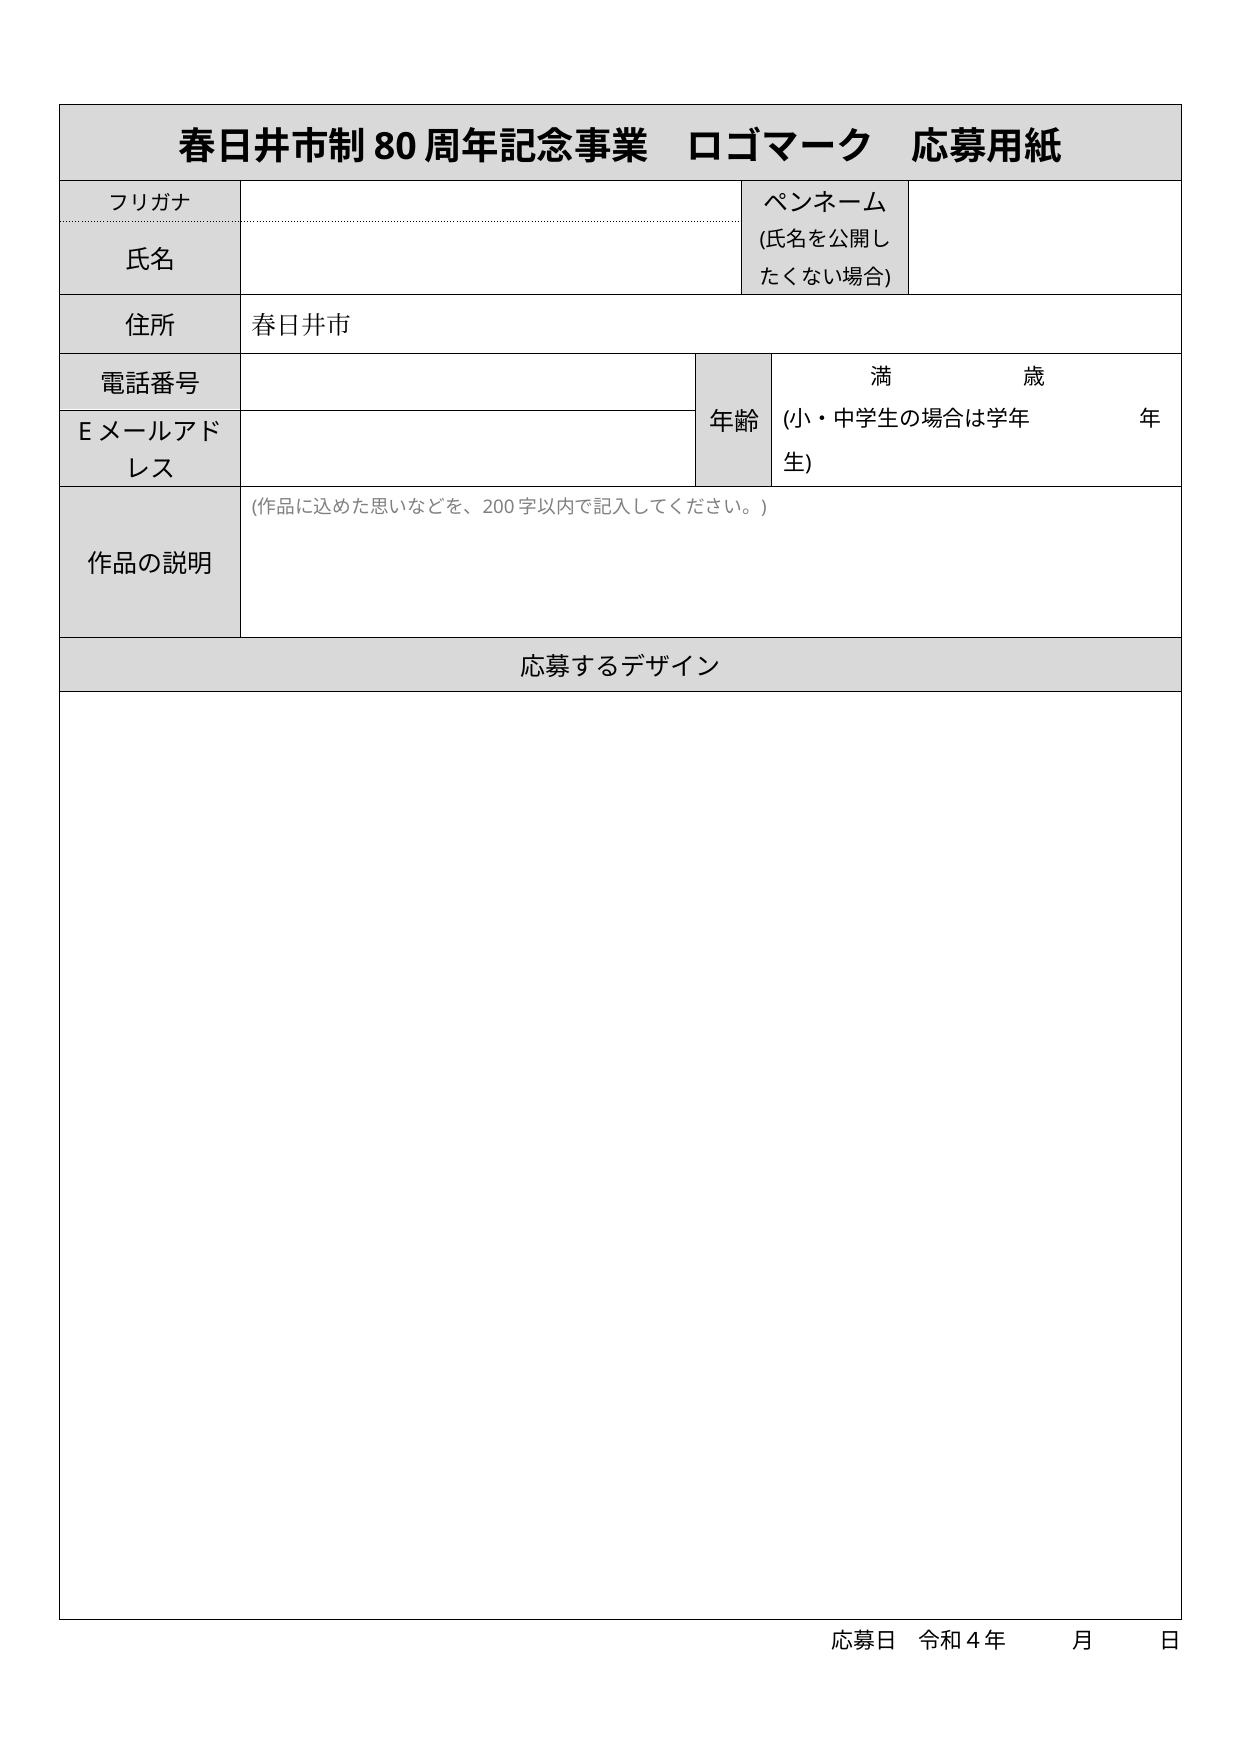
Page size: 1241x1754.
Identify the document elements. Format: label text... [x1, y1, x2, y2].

table_cell ペンネーム (氏名を公開し たくない場合) [742, 181, 908, 294]
table_cell 電話番号 [60, 354, 240, 409]
table_cell [909, 181, 1181, 294]
table_cell [60, 692, 1181, 1619]
table_cell 応募するデザイン [60, 638, 1181, 691]
table_cell [241, 181, 741, 221]
table_cell 住所 [60, 295, 240, 353]
table_cell 年齢 [696, 354, 771, 486]
table_cell [241, 221, 741, 294]
table_cell 満 歳 (小・中学生の場合は学年 年生) [772, 354, 1181, 486]
table_cell Eメールアドレス [60, 411, 240, 486]
text 応募日 令和４年 月 日 [59, 1620, 1181, 1658]
table_cell [241, 411, 695, 486]
table_cell 春日井市 [241, 295, 1181, 353]
table_cell (作品に込めた思いなどを、200字以内で記入してください。) [241, 487, 1181, 637]
table_cell フリガナ [60, 181, 240, 221]
table_cell 作品の説明 [60, 487, 240, 637]
table_cell [241, 354, 695, 409]
table_cell 氏名 [60, 221, 240, 294]
table_header 春日井市制80周年記念事業 ロゴマーク 応募用紙 [60, 105, 1181, 180]
